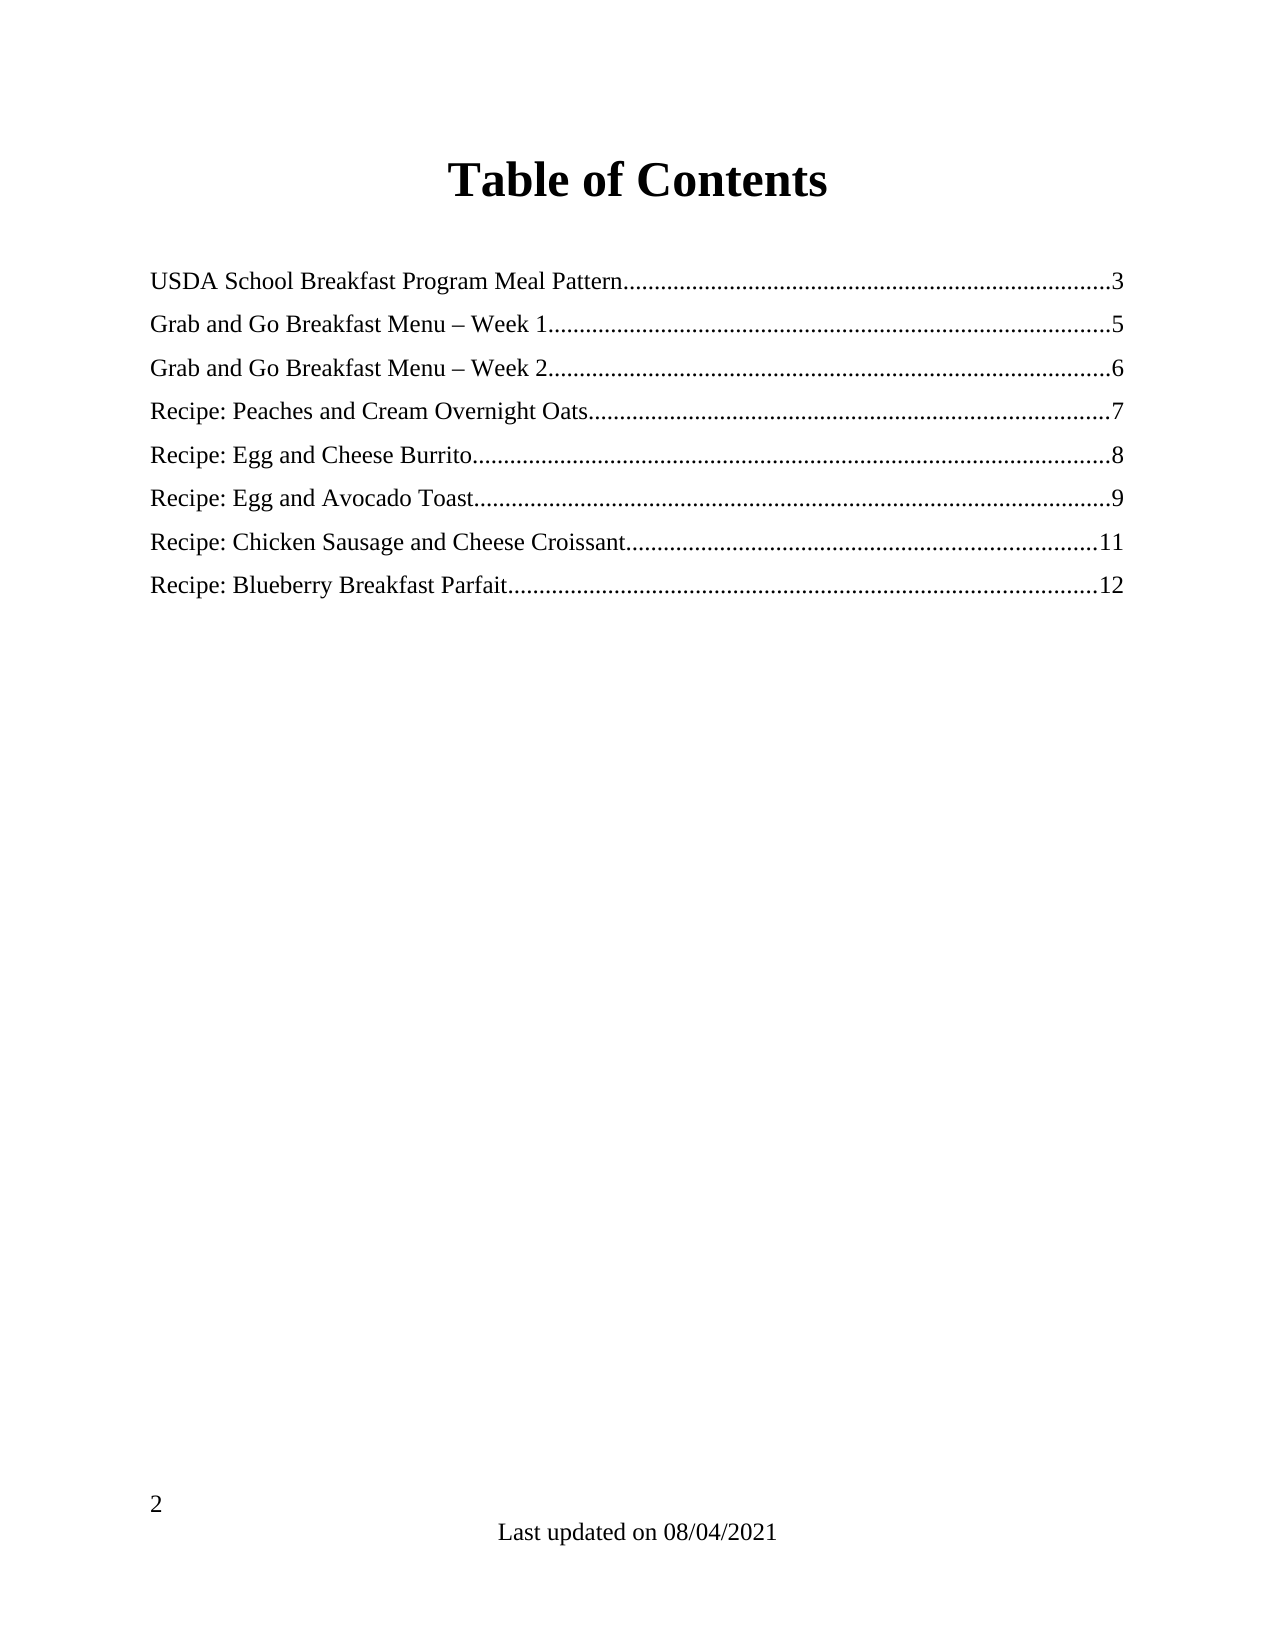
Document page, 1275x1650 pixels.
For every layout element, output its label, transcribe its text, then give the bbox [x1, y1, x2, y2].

text Recipe: Chicken Sausage and Cheese Croissant 11 [150, 527, 1125, 555]
text Grab and Go Breakfast Menu – Week 1 5 [150, 309, 1125, 338]
text Recipe: Blueberry Breakfast Parfait 12 [150, 570, 1125, 599]
text Recipe: Egg and Avocado Toast 9 [150, 483, 1125, 512]
subtitle Table of Contents [150, 150, 1125, 207]
text Recipe: Peaches and Cream Overnight Oats 7 [150, 396, 1125, 425]
text Recipe: Egg and Cheese Burrito 8 [150, 440, 1125, 468]
text USDA School Breakfast Program Meal Pattern 3 [150, 266, 1125, 295]
text Grab and Go Breakfast Menu – Week 2 6 [150, 353, 1125, 382]
